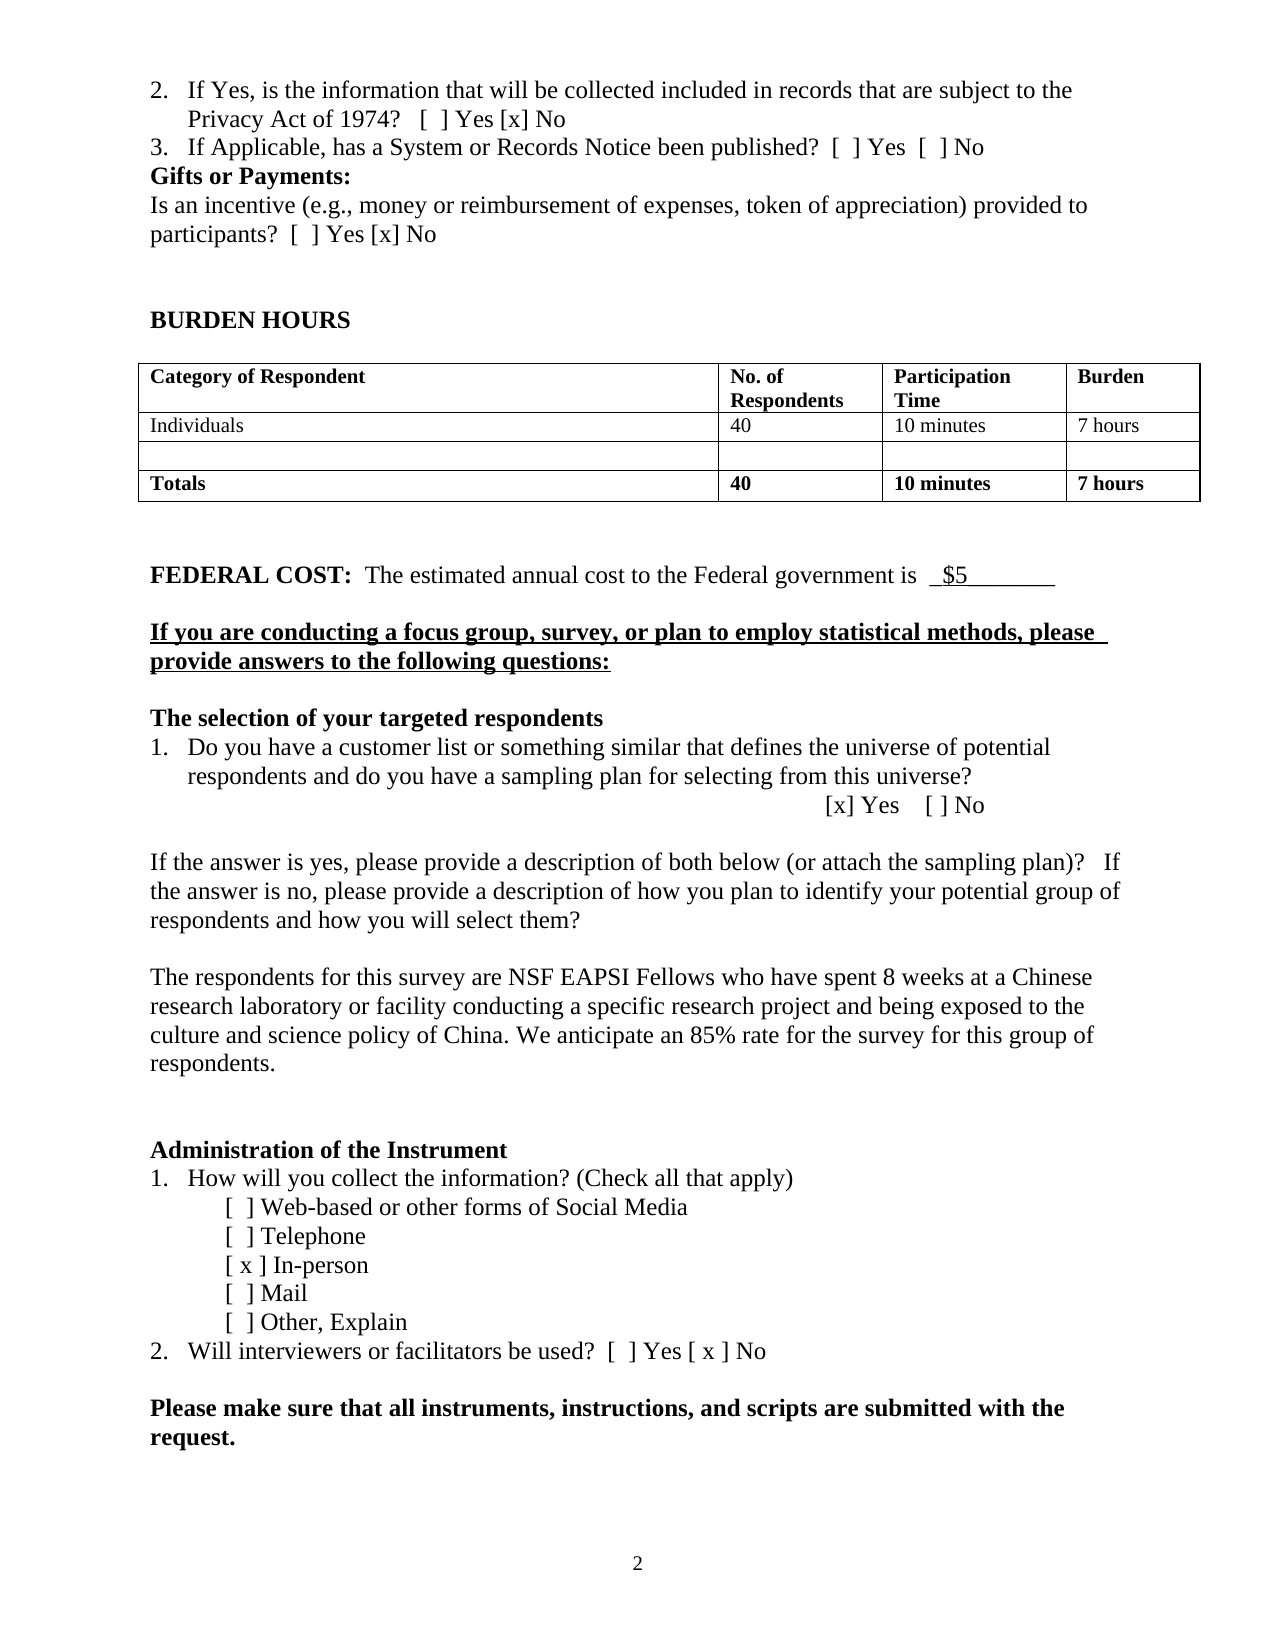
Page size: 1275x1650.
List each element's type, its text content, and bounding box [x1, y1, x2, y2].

table_cell Individuals [139, 413, 718, 441]
text The respondents for this survey are NSF EAPSI Fellows who have spent 8 weeks at a Chinese research laboratory or facility conducting a specific research project and being exposed to the culture and science policy of China. We anticipate an 85% rate for the survey for this group of respondents. [150, 962, 1125, 1077]
text If the answer is yes, please provide a description of both below (or attach the sampling plan)? If the answer is no, please provide a description of how you plan to identify your potential group of respondents and how you will select them? [150, 847, 1125, 933]
table_cell 7 hours [1067, 413, 1199, 441]
text [ x ] In-person [225, 1250, 1125, 1278]
table_cell [883, 442, 1066, 470]
text [ ] Mail [225, 1278, 1125, 1307]
text FEDERAL COST: The estimated annual cost to the Federal government is _$5_______ [150, 560, 1125, 588]
table_header Category of Respondent [139, 364, 718, 412]
table_cell [1067, 442, 1199, 470]
table_header No. of Respondents [719, 364, 882, 412]
text [ ] Telephone [225, 1221, 1125, 1250]
list How will you collect the information? (Check all that apply) [150, 1163, 1125, 1192]
table_cell Totals [139, 471, 718, 501]
table_header Participation Time [883, 364, 1066, 412]
list If Applicable, has a System or Records Notice been published? [ ] Yes [ ] No [150, 132, 1125, 161]
table_cell 40 [719, 413, 882, 441]
list Do you have a customer list or something similar that defines the universe of potential respondents and do you have a sampling plan for selecting from this universe? [x] Yes [ ] No [150, 732, 1125, 818]
table_cell 40 [719, 471, 882, 501]
text Is an incentive (e.g., money or reimbursement of expenses, token of appreciation) provided to participants? [ ] Yes [x] No [150, 190, 1125, 247]
table_cell [719, 442, 882, 470]
table_cell 10 minutes [883, 471, 1066, 501]
list Gifts or Payments: [150, 161, 1125, 190]
list If Yes, is the information that will be collected included in records that are subject to the Privacy Act of 1974? [ ] Yes [x] No [150, 75, 1125, 132]
text Please make sure that all instruments, instructions, and scripts are submitted with the request. [150, 1393, 1125, 1451]
text BURDEN HOURS [150, 305, 1125, 334]
text Administration of the Instrument [150, 1135, 1125, 1163]
table_cell 7 hours [1067, 471, 1199, 501]
text If you are conducting a focus group, survey, or plan to employ statistical methods, please provide answers to the following questions: [150, 617, 1125, 675]
list Will interviewers or facilitators be used? [ ] Yes [ x ] No [150, 1336, 1125, 1365]
table_cell [139, 442, 718, 470]
text [ ] Web-based or other forms of Social Media [225, 1192, 1125, 1221]
text The selection of your targeted respondents [150, 703, 1125, 732]
table_cell 10 minutes [883, 413, 1066, 441]
text [ ] Other, Explain [225, 1307, 1125, 1336]
table_header Burden [1067, 364, 1199, 412]
